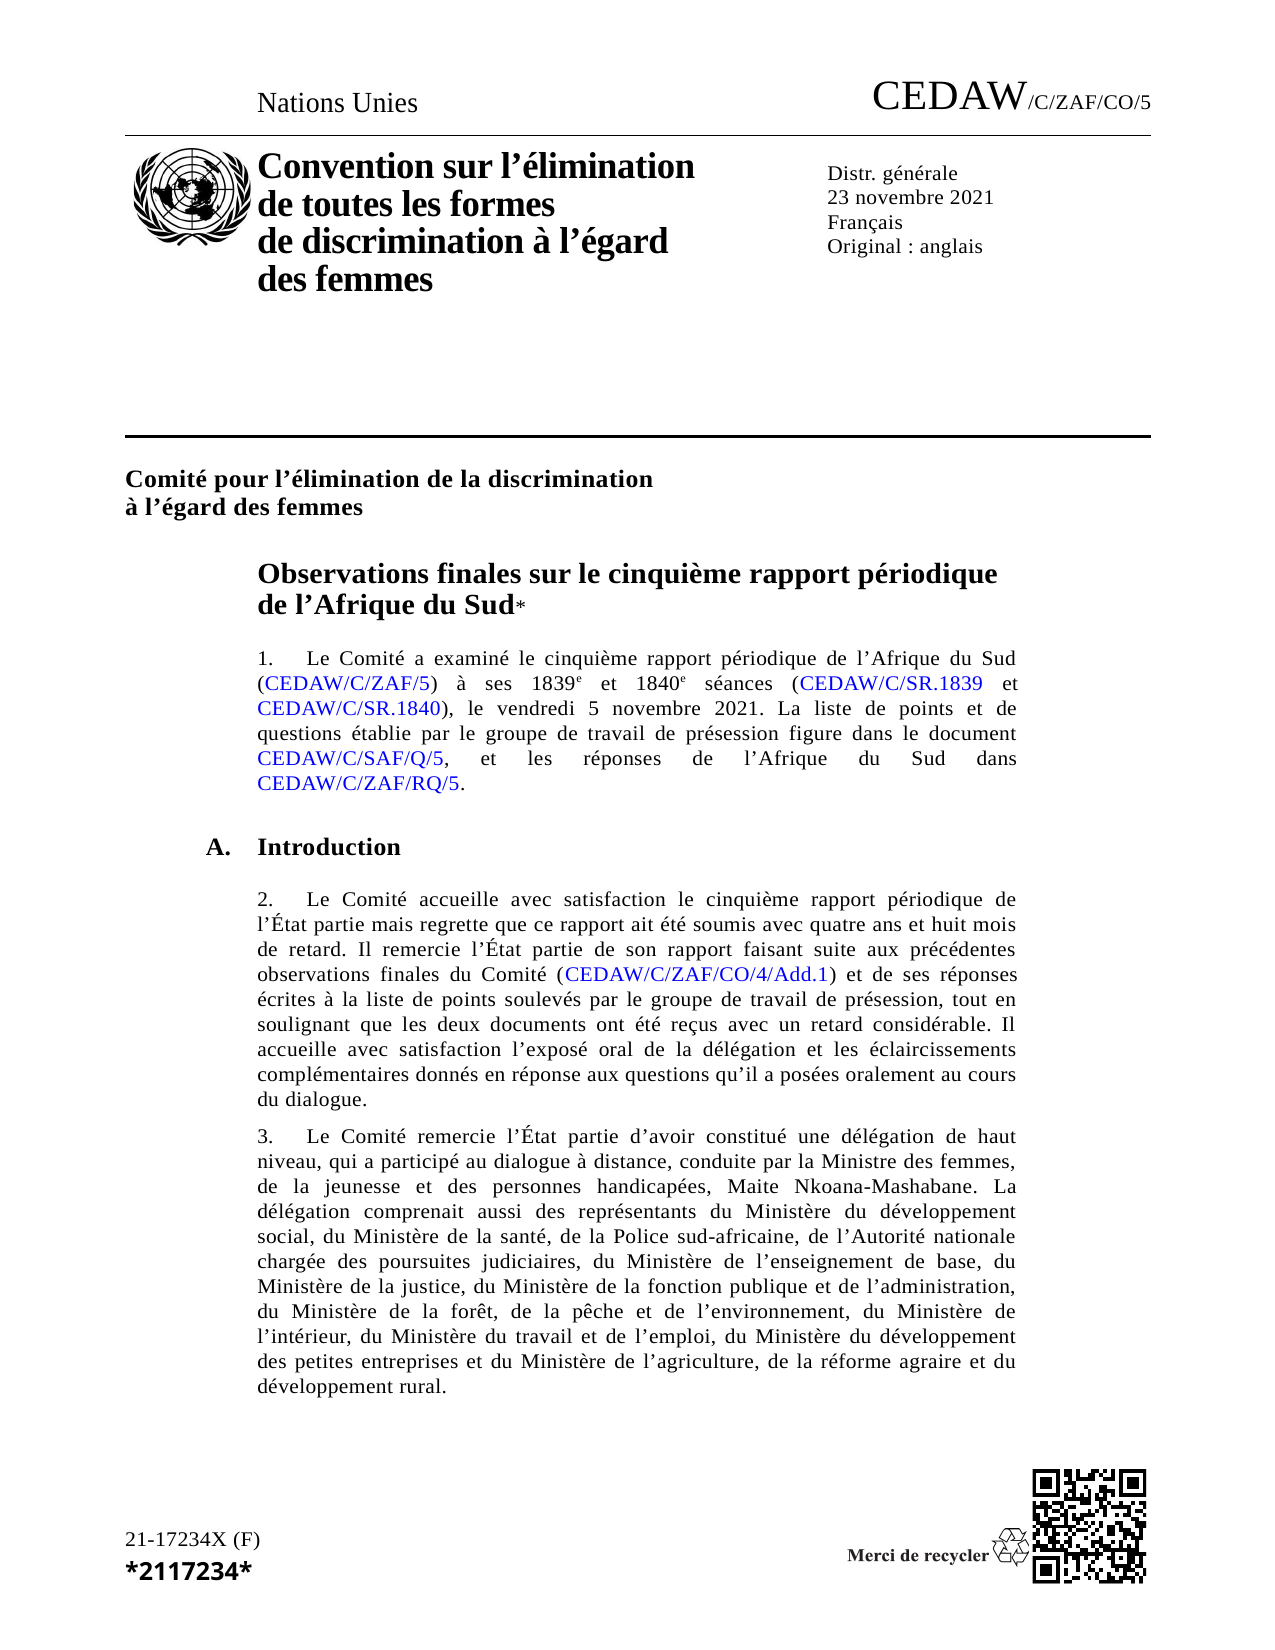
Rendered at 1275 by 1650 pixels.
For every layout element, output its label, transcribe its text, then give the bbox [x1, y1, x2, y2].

list Le Comité remercie l’État partie d’avoir constitué une délégation de haut niveau, qui a participé au dialogue à distance, conduite par la Ministre des femmes, de la jeunesse et des personnes handicapées, Maite Nkoana-Mashabane. La délégation comprenait aussi des représentants du Ministère du développement social, du Ministère de la santé, de la Police sud-africaine, de l’Autorité nationale chargée des poursuites judiciaires, du Ministère de l’enseignement de base, du Ministère de la justice, du Ministère de la fonction publique et de l’administration, du Ministère de la forêt, de la pêche et de l’environnement, du Ministère de l’intérieur, du Ministère du travail et de l’emploi, du Ministère du développement des petites entreprises et du Ministère de l’agriculture, de la réforme agraire et du développement rural. [257, 1124, 1018, 1399]
picture [1032, 1469, 1147, 1584]
text A. Introduction [125, 833, 1019, 861]
title Observations finales sur le cinquième rapport périodique de l’Afrique du Sud* [125, 558, 1019, 621]
list Le Comité a examiné le cinquième rapport périodique de l’Afrique du Sud (CEDAW/C/ZAF/5) à ses 1839e et 1840e séances (CEDAW/C/SR.1839 et CEDAW/C/SR.1840), le vendredi 5 novembre 2021. La liste de points et de questions établie par le groupe de travail de présession figure dans le document CEDAW/C/SAF/Q/5, et les réponses de l’Afrique du Sud dans CEDAW/C/ZAF/RQ/5. [257, 646, 1018, 796]
picture [133, 148, 251, 246]
picture [847, 1528, 1029, 1567]
text Comité pour l’élimination de la discrimination à l’égard des femmes [125, 464, 659, 521]
list Le Comité accueille avec satisfaction le cinquième rapport périodique de l’État partie mais regrette que ce rapport ait été soumis avec quatre ans et huit mois de retard. Il remercie l’État partie de son rapport faisant suite aux précédentes observations finales du Comité (CEDAW/C/ZAF/CO/4/Add.1) et de ses réponses écrites à la liste de points soulevés par le groupe de travail de présession, tout en soulignant que les deux documents ont été reçus avec un retard considérable. Il accueille avec satisfaction l’exposé oral de la délégation et les éclaircissements complémentaires donnés en réponse aux questions qu’il a posées oralement au cours du dialogue. [257, 886, 1018, 1111]
